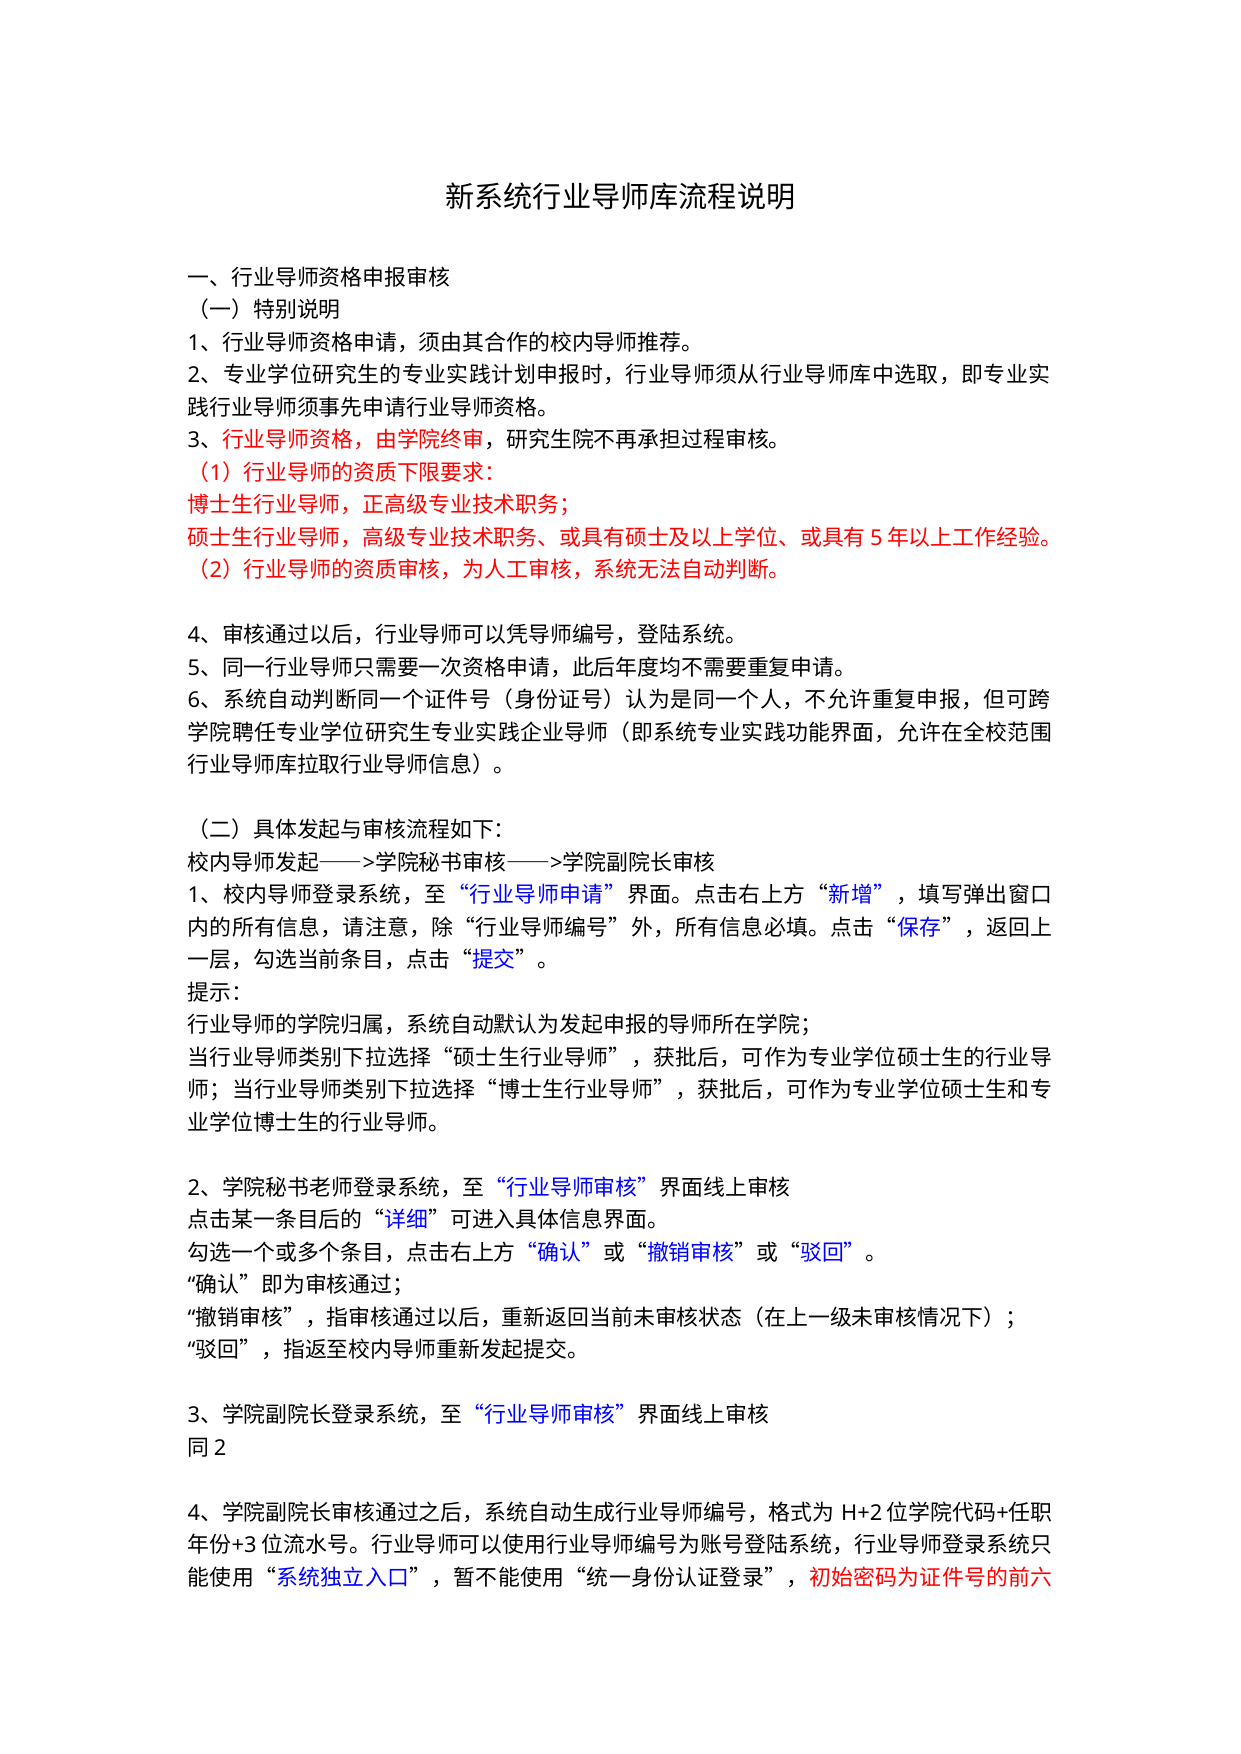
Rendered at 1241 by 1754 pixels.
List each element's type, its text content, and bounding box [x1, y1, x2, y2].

text 提示： [187, 974, 1053, 1007]
text 校内导师发起——>学院秘书审核——>学院副院长审核 [187, 844, 1053, 877]
text 行业导师的学院归属，系统自动默认为发起申报的导师所在学院； [187, 1007, 1053, 1039]
text 硕士生行业导师，高级专业技术职务、或具有硕士及以上学位、或具有5年以上工作经验。 [187, 519, 1053, 552]
text 4、审核通过以后，行业导师可以凭导师编号，登陆系统。 [187, 617, 1053, 649]
text 6、系统自动判断同一个证件号（身份证号）认为是同一个人，不允许重复申报，但可跨学院聘任专业学位研究生专业实践企业导师（即系统专业实践功能界面，允许在全校范围行业导师库拉取行业导师信息）。 [187, 682, 1053, 779]
text （一）特别说明 [187, 292, 1053, 324]
text （2）行业导师的资质审核，为人工审核，系统无法自动判断。 [187, 552, 1053, 584]
text “确认”即为审核通过； [187, 1267, 1053, 1299]
text 2、学院秘书老师登录系统，至“行业导师审核”界面线上审核 [187, 1169, 1053, 1202]
text 当行业导师类别下拉选择“硕士生行业导师”，获批后，可作为专业学位硕士生的行业导师；当行业导师类别下拉选择“博士生行业导师”，获批后，可作为专业学位硕士生和专业学位博士生的行业导师。 [187, 1039, 1053, 1137]
text 1、校内导师登录系统，至“行业导师申请”界面。点击右上方“新增”，填写弹出窗口内的所有信息，请注意，除“行业导师编号”外，所有信息必填。点击“保存”，返回上一层，勾选当前条目，点击“提交”。 [187, 877, 1053, 974]
text “撤销审核”，指审核通过以后，重新返回当前未审核状态（在上一级未审核情况下）； [187, 1299, 1053, 1332]
text 勾选一个或多个条目，点击右上方“确认”或“撤销审核”或“驳回”。 [187, 1234, 1053, 1267]
text 2、专业学位研究生的专业实践计划申报时，行业导师须从行业导师库中选取，即专业实践行业导师须事先申请行业导师资格。 [187, 357, 1053, 422]
text 一、行业导师资格申报审核 [187, 259, 1053, 292]
text （二）具体发起与审核流程如下： [187, 812, 1053, 844]
text “驳回”，指返至校内导师重新发起提交。 [187, 1332, 1053, 1364]
text 点击某一条目后的“详细”可进入具体信息界面。 [187, 1202, 1053, 1234]
text 3、学院副院长登录系统，至“行业导师审核”界面线上审核 [187, 1397, 1053, 1429]
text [187, 1494, 1053, 1592]
text 博士生行业导师，正高级专业技术职务； [187, 487, 1053, 519]
text 5、同一行业导师只需要一次资格申请，此后年度均不需要重复申请。 [187, 649, 1053, 682]
text 同2 [187, 1429, 1053, 1462]
text （1）行业导师的资质下限要求： [187, 454, 1053, 487]
text 3、行业导师资格，由学院终审，研究生院不再承担过程审核。 [187, 422, 1053, 454]
text 1、行业导师资格申请，须由其合作的校内导师推荐。 [187, 324, 1053, 357]
text 新系统行业导师库流程说明 [187, 162, 1053, 227]
